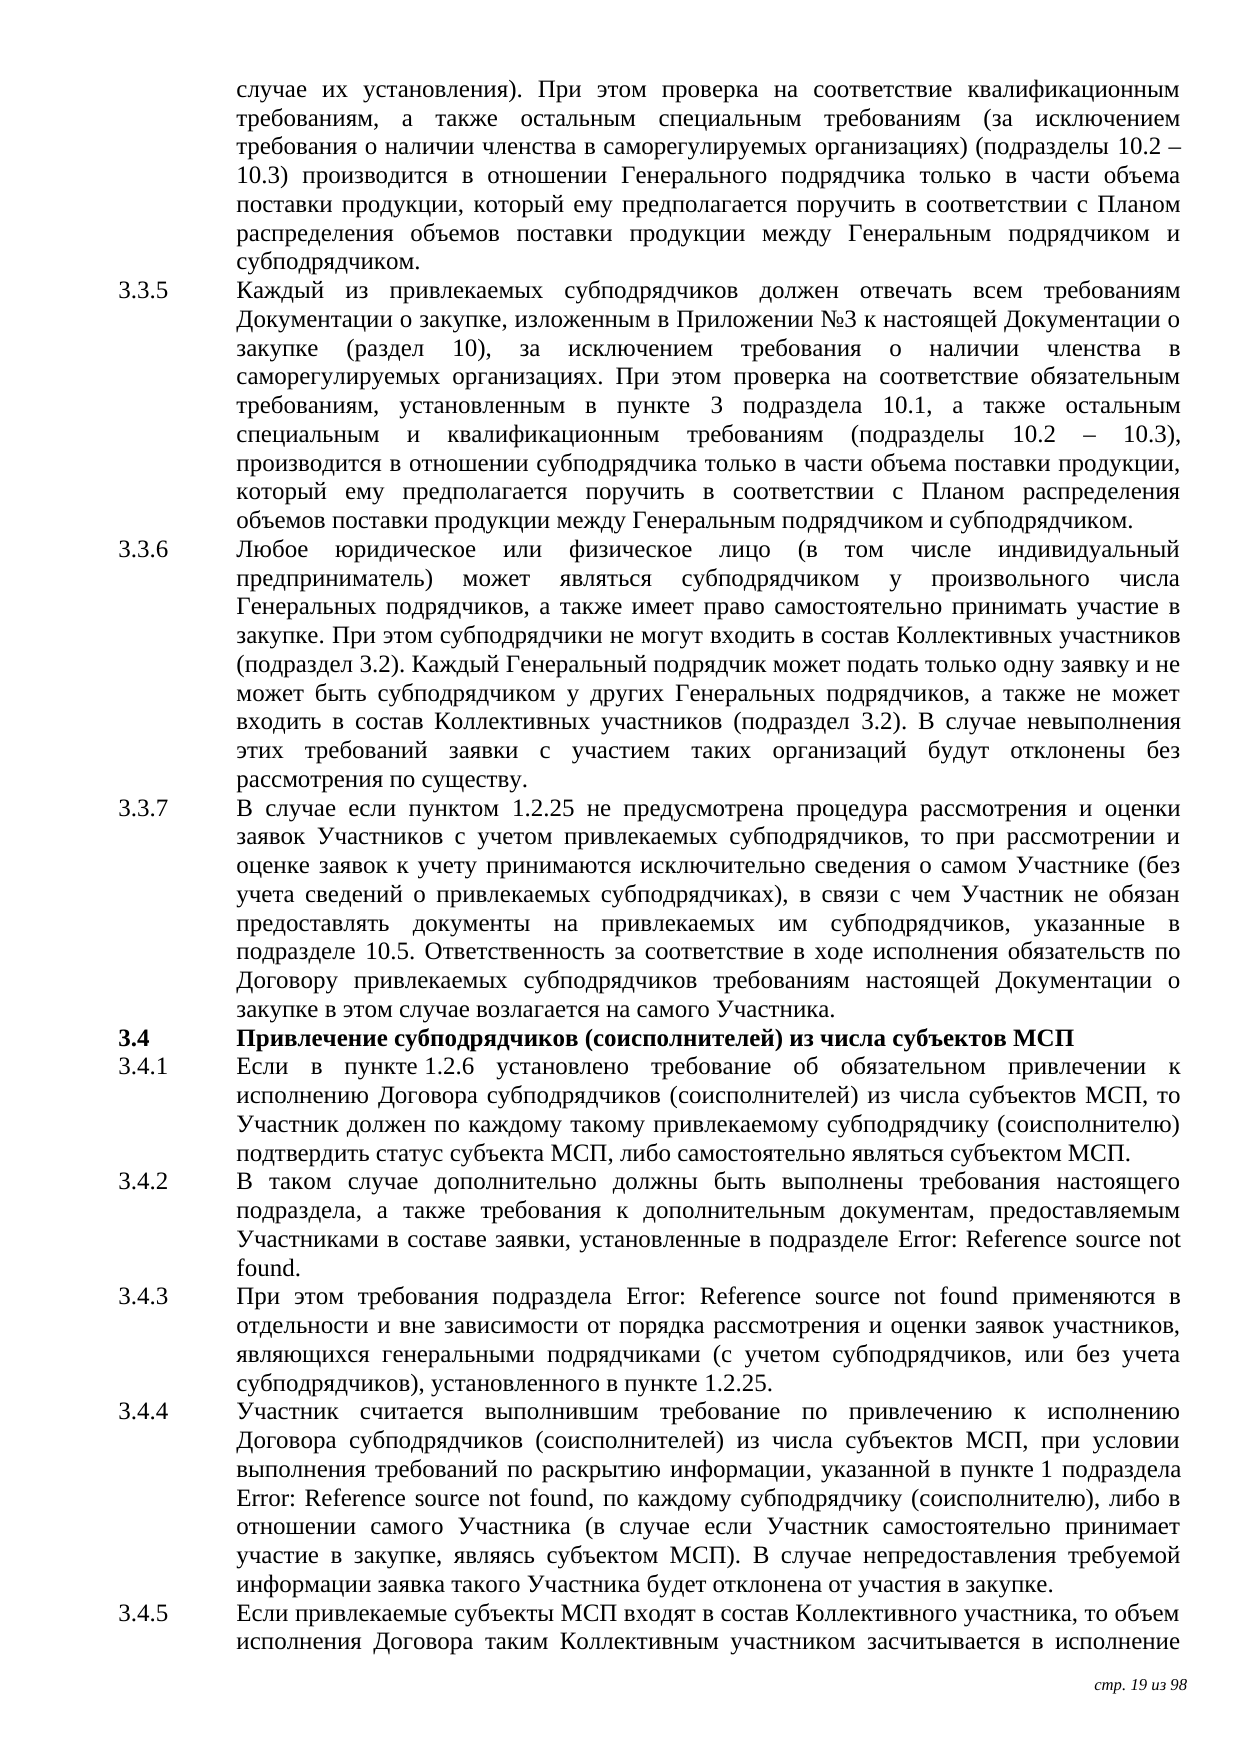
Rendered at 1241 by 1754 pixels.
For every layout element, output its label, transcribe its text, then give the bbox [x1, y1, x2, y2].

text Любое юридическое или физическое лицо (в том числе индивидуальный предприниматель) может являться субподрядчиком у произвольного числа Генеральных подрядчиков, а также имеет право самостоятельно принимать участие в закупке. При этом субподрядчики не могут входить в состав Коллективных участников (подраздел 3.2). Каждый Генеральный подрядчик может подать только одну заявку и не может быть субподрядчиком у других Генеральных подрядчиков, а также не может входить в состав Коллективных участников (подраздел 3.2). В случае невыполнения этих требований заявки с участием таких организаций будут отклонены без рассмотрения по существу. [118, 534, 1181, 793]
text Участник считается выполнившим требование по привлечению к исполнению Договора субподрядчиков (соисполнителей) из числа субъектов МСП, при условии выполнения требований по раскрытию информации, указанной в пункте 1 подраздела 10.6, по каждому субподрядчику (соисполнителю), либо в отношении самого Участника (в случае если Участник самостоятельно принимает участие в закупке, являясь субъектом МСП). В случае непредоставления требуемой информации заявка такого Участника будет отклонена от участия в закупке. [118, 1396, 1181, 1598]
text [118, 74, 1181, 275]
text В таком случае дополнительно должны быть выполнены требования настоящего подраздела, а также требования к дополнительным документам, предоставляемым Участниками в составе заявки, установленные в подразделе 10.6. [118, 1166, 1181, 1281]
text В случае если пунктом 1.2.25 не предусмотрена процедура рассмотрения и оценки заявок Участников с учетом привлекаемых субподрядчиков, то при рассмотрении и оценке заявок к учету принимаются исключительно сведения о самом Участнике (без учета сведений о привлекаемых субподрядчиках), в связи с чем Участник не обязан предоставлять документы на привлекаемых им субподрядчиков, указанные в подразделе 10.5. Ответственность за соответствие в ходе исполнения обязательств по Договору привлекаемых субподрядчиков требованиям настоящей Документации о закупке в этом случае возлагается на самого Участника. [118, 793, 1181, 1023]
subtitle Привлечение субподрядчиков (соисполнителей) из числа субъектов МСП [118, 1023, 1181, 1051]
text При этом требования подраздела 10.6 применяются в отдельности и вне зависимости от порядка рассмотрения и оценки заявок участников, являющихся генеральными подрядчиками (с учетом субподрядчиков, или без учета субподрядчиков), установленного в пункте 1.2.25. [118, 1281, 1181, 1396]
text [118, 1598, 1181, 1655]
text Если в пункте 1.2.6 установлено требование об обязательном привлечении к исполнению Договора субподрядчиков (соисполнителей) из числа субъектов МСП, то Участник должен по каждому такому привлекаемому субподрядчику (соисполнителю) подтвердить статус субъекта МСП, либо самостоятельно являться субъектом МСП. [118, 1051, 1181, 1166]
text Каждый из привлекаемых субподрядчиков должен отвечать всем требованиям Документации о закупке, изложенным в Приложении №3 к настоящей Документации о закупке (раздел 10), за исключением требования о наличии членства в саморегулируемых организациях. При этом проверка на соответствие обязательным требованиям, установленным в пункте 3 подраздела 10.1, а также остальным специальным и квалификационным требованиям (подразделы 10.2 – 10.3), производится в отношении субподрядчика только в части объема поставки продукции, который ему предполагается поручить в соответствии с Планом распределения объемов поставки продукции между Генеральным подрядчиком и субподрядчиком. [118, 275, 1181, 534]
